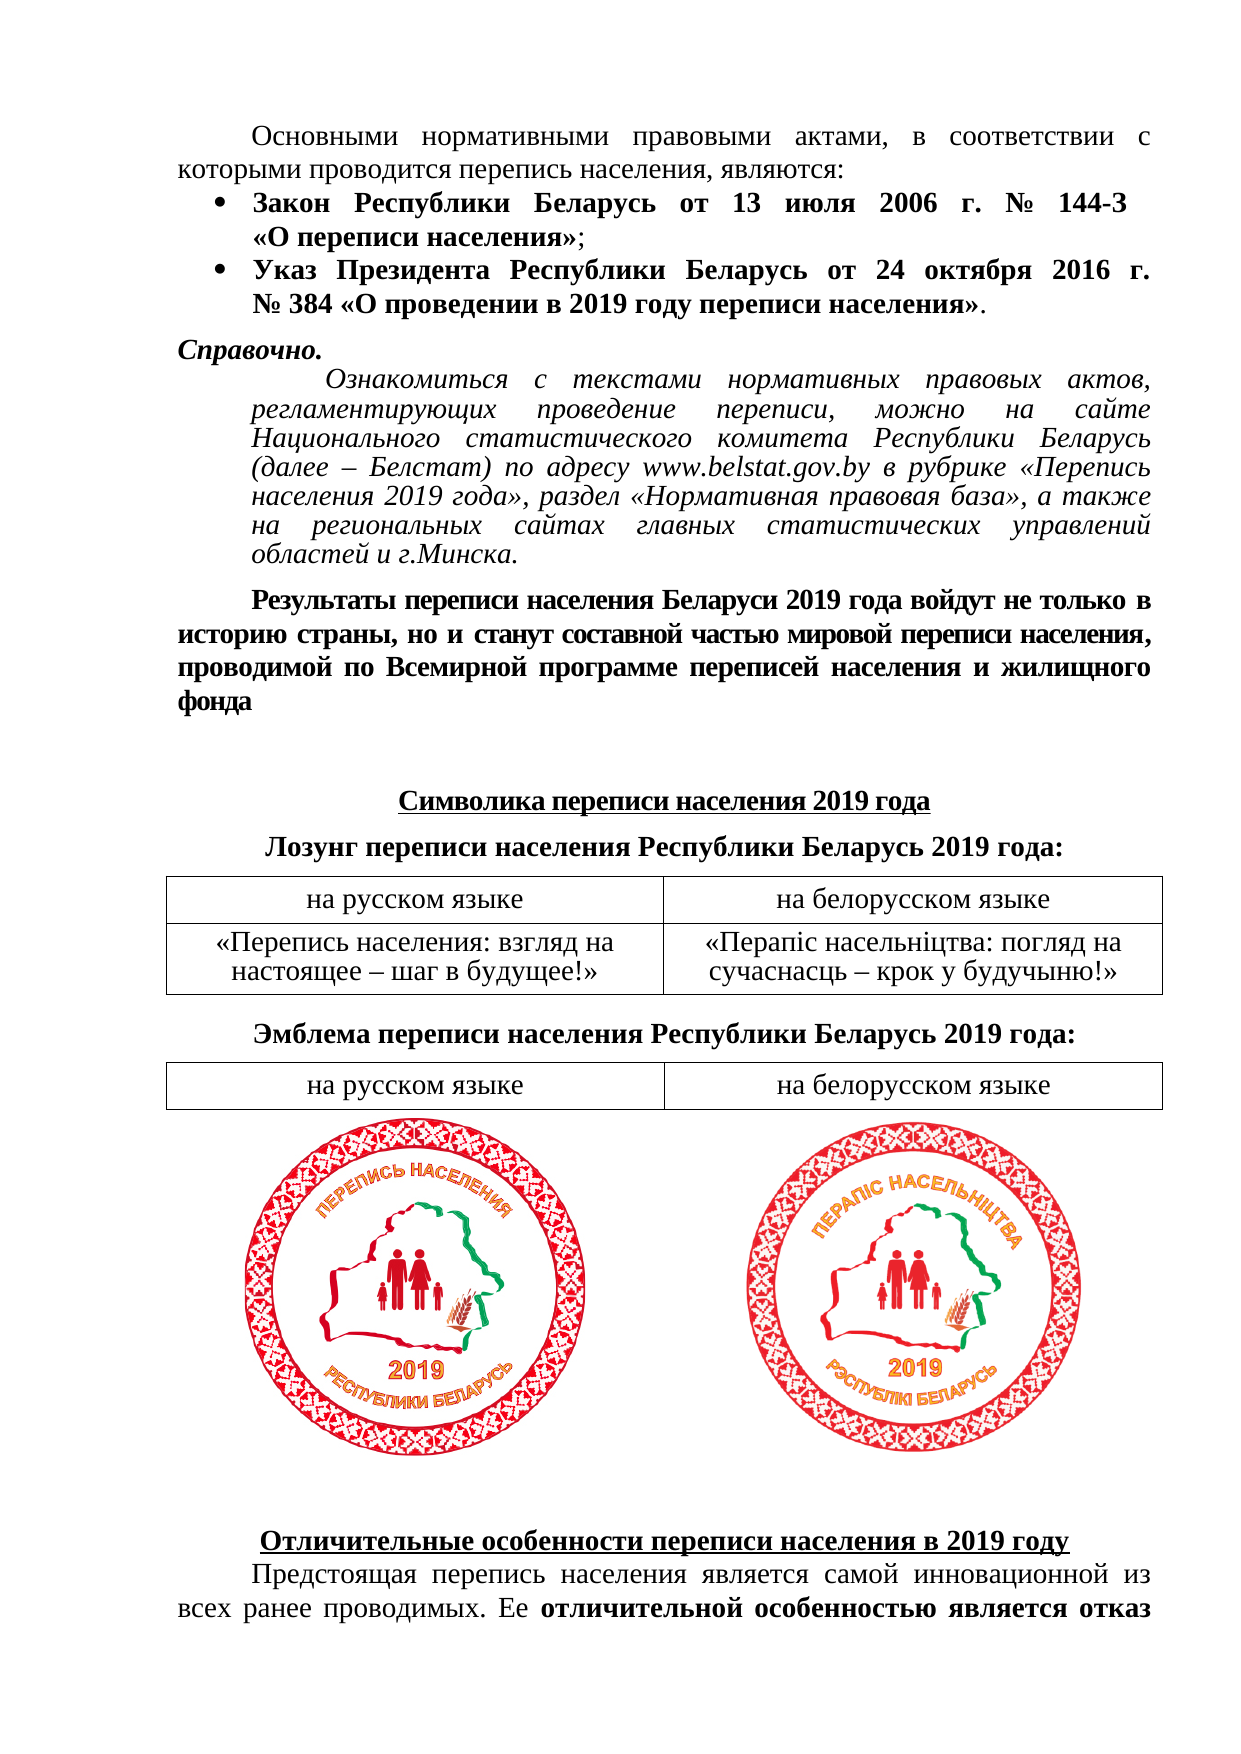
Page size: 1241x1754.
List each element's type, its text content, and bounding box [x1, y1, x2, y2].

list Указ Президента Республики Беларусь от 24 октября 2016 г. № 384 «О проведении в 2019 году переписи населения». [215, 252, 1152, 319]
picture [244, 1118, 586, 1456]
table_header на русском языке [167, 877, 663, 922]
table_header на белорусском языке [664, 877, 1162, 922]
table_cell «Перапiс насельнiцтва: погляд на сучаснасць – крок у будучыню!» [664, 924, 1162, 994]
text Основными нормативными правовыми актами, в соответствии с которыми проводится перепись населения, являются: [177, 118, 1152, 185]
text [177, 1556, 1152, 1623]
text Эмблема переписи населения Республики Беларусь 2019 года: [177, 1020, 1152, 1049]
table_cell «Перепись населения: взгляд на настоящее – шаг в будущее!» [167, 924, 663, 994]
text Символика переписи населения 2019 года [177, 783, 1152, 817]
text Справочно. [177, 332, 1152, 366]
table_header на белорусском языке [665, 1063, 1162, 1109]
text Результаты переписи населения Беларуси 2019 года войдут не только в историю страны, но и станут составной частью мировой переписи населения, проводимой по Всемирной программе переписей населения и жилищного фонда [177, 582, 1152, 716]
table_cell [664, 1110, 1163, 1456]
list Закон Республики Беларусь от 13 июля 2006 г. № 144-З «О переписи населения»; [215, 185, 1152, 252]
table_header на русском языке [167, 1063, 664, 1109]
picture [742, 1118, 1085, 1456]
text Лозунг переписи населения Республики Беларусь 2019 года: [177, 829, 1152, 863]
text Ознакомиться с текстами нормативных правовых актов, регламентирующих проведение переписи, можно на сайте Национального статистического комитета Республики Беларусь (далее – Белстат) по адресу www.belstat.gov.by в рубрике «Перепись населения 2019 года», раздел «Нормативная правовая база», а также на региональных сайтах главных статистических управлений областей и г.Минска. [251, 366, 1152, 570]
table_cell [166, 1110, 664, 1456]
text Отличительные особенности переписи населения в 2019 году [177, 1523, 1152, 1556]
